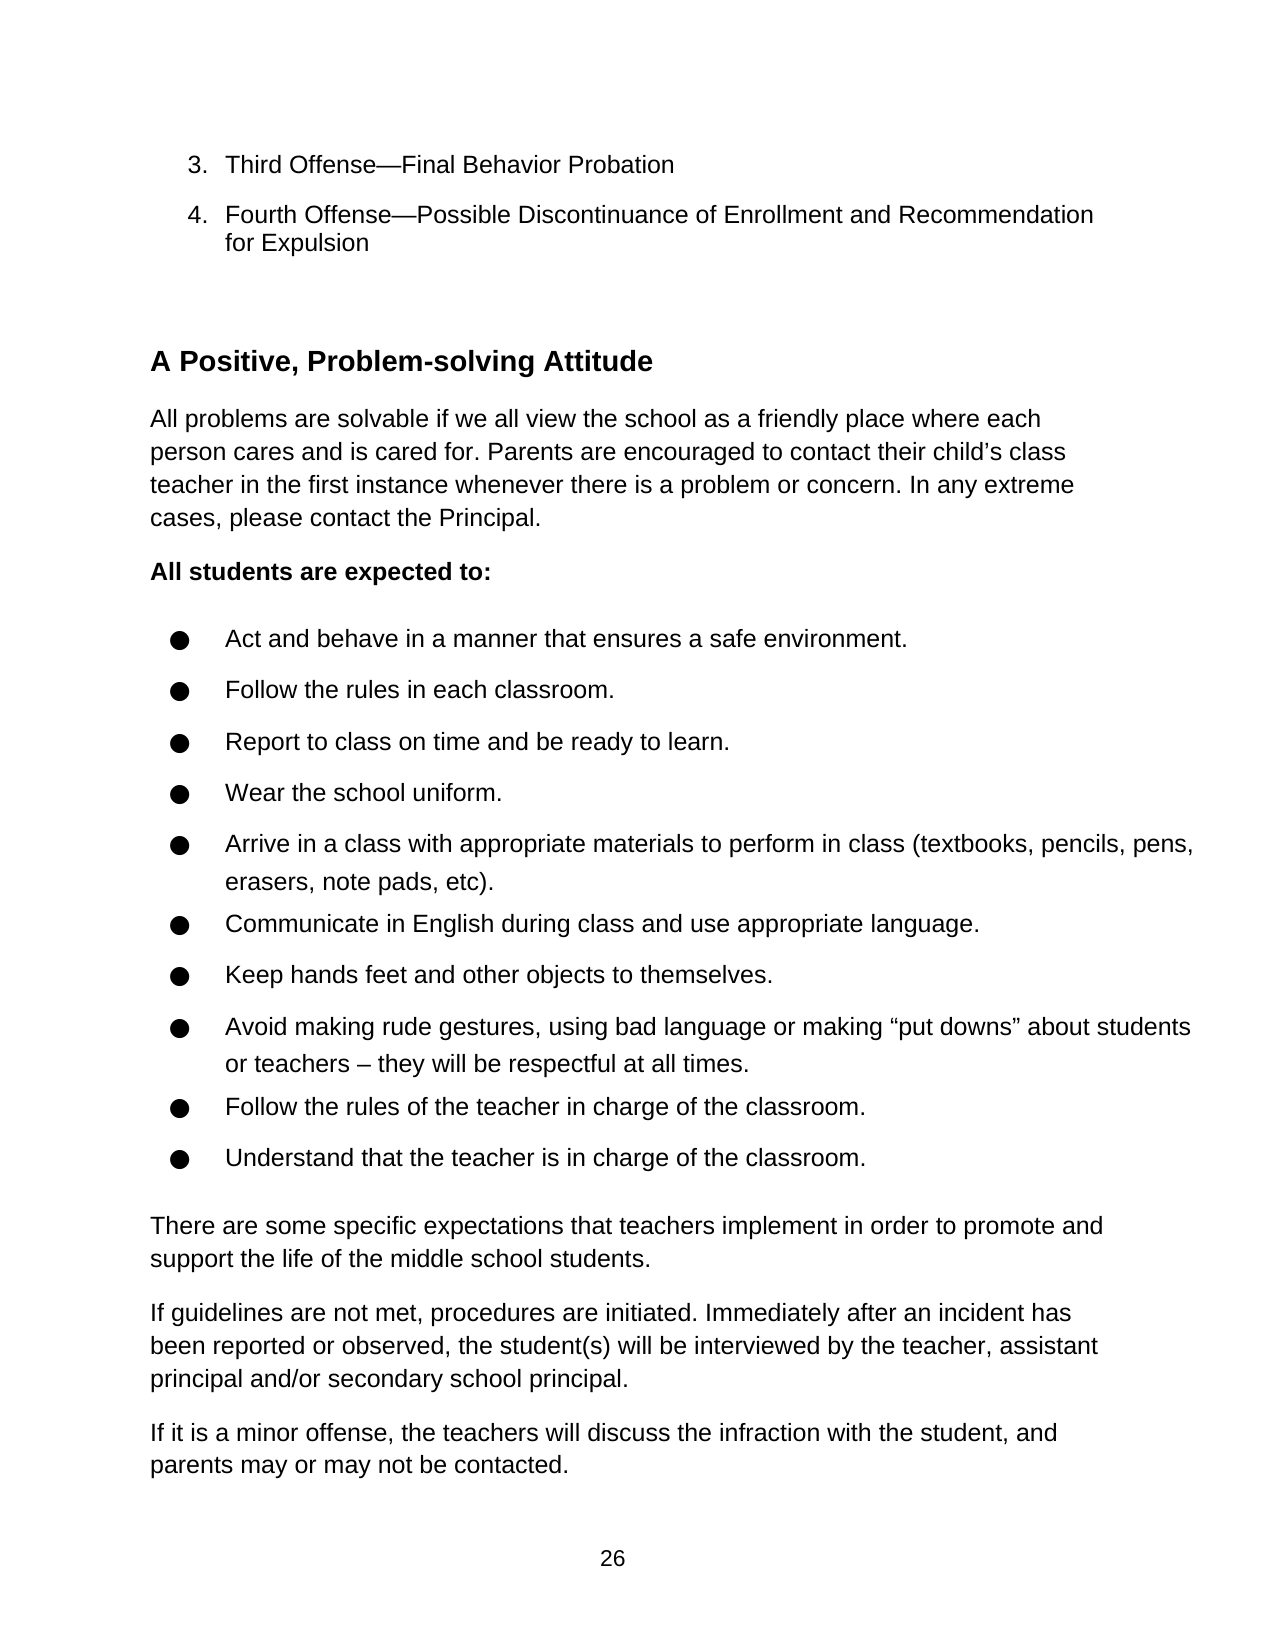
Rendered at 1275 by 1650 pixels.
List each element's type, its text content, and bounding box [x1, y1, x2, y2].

list Avoid making rude gestures, using bad language or making “put downs” about students or teachers – they will be respectful at all times. [169, 998, 1197, 1078]
list Follow the rules in each classroom. [169, 662, 1197, 713]
text All students are expected to: [150, 557, 1125, 585]
text If it is a minor offense, the teachers will discuss the infraction with the student, and parents may or may not be contacted. [150, 1417, 1125, 1479]
list Wear the school uniform. [169, 764, 1197, 816]
text All problems are solvable if we all view the school as a friendly place where each person cares and is cared for. Parents are encouraged to contact their child’s class teacher in the first instance whenever there is a problem or concern. In any extreme cases, please contact the Principal. [150, 404, 1125, 532]
list Report to class on time and be ready to learn. [169, 713, 1197, 764]
list Arrive in a class with appropriate materials to perform in class (textbooks, pencils, pens, erasers, note pads, etc). [169, 816, 1197, 896]
text There are some specific expectations that teachers implement in order to promote and support the life of the middle school students. [150, 1211, 1125, 1272]
list Communicate in English during class and use appropriate language. [169, 896, 1197, 947]
list Third Offense—Final Behavior Probation [187, 150, 1125, 179]
list Keep hands feet and other objects to themselves. [169, 947, 1197, 998]
list Fourth Offense—Possible Discontinuance of Enrollment and Recommendation for Expulsion [187, 199, 1125, 257]
text A Positive, Problem-solving Attitude [150, 344, 1125, 378]
list Follow the rules of the teacher in charge of the classroom. [169, 1078, 1197, 1129]
list Understand that the teacher is in charge of the classroom. [169, 1129, 1197, 1181]
text If guidelines are not met, procedures are initiated. Immediately after an incident has been reported or observed, the student(s) will be interviewed by the teacher, assistant principal and/or secondary school principal. [150, 1298, 1125, 1392]
list Act and behave in a manner that ensures a safe environment. [169, 611, 1197, 662]
